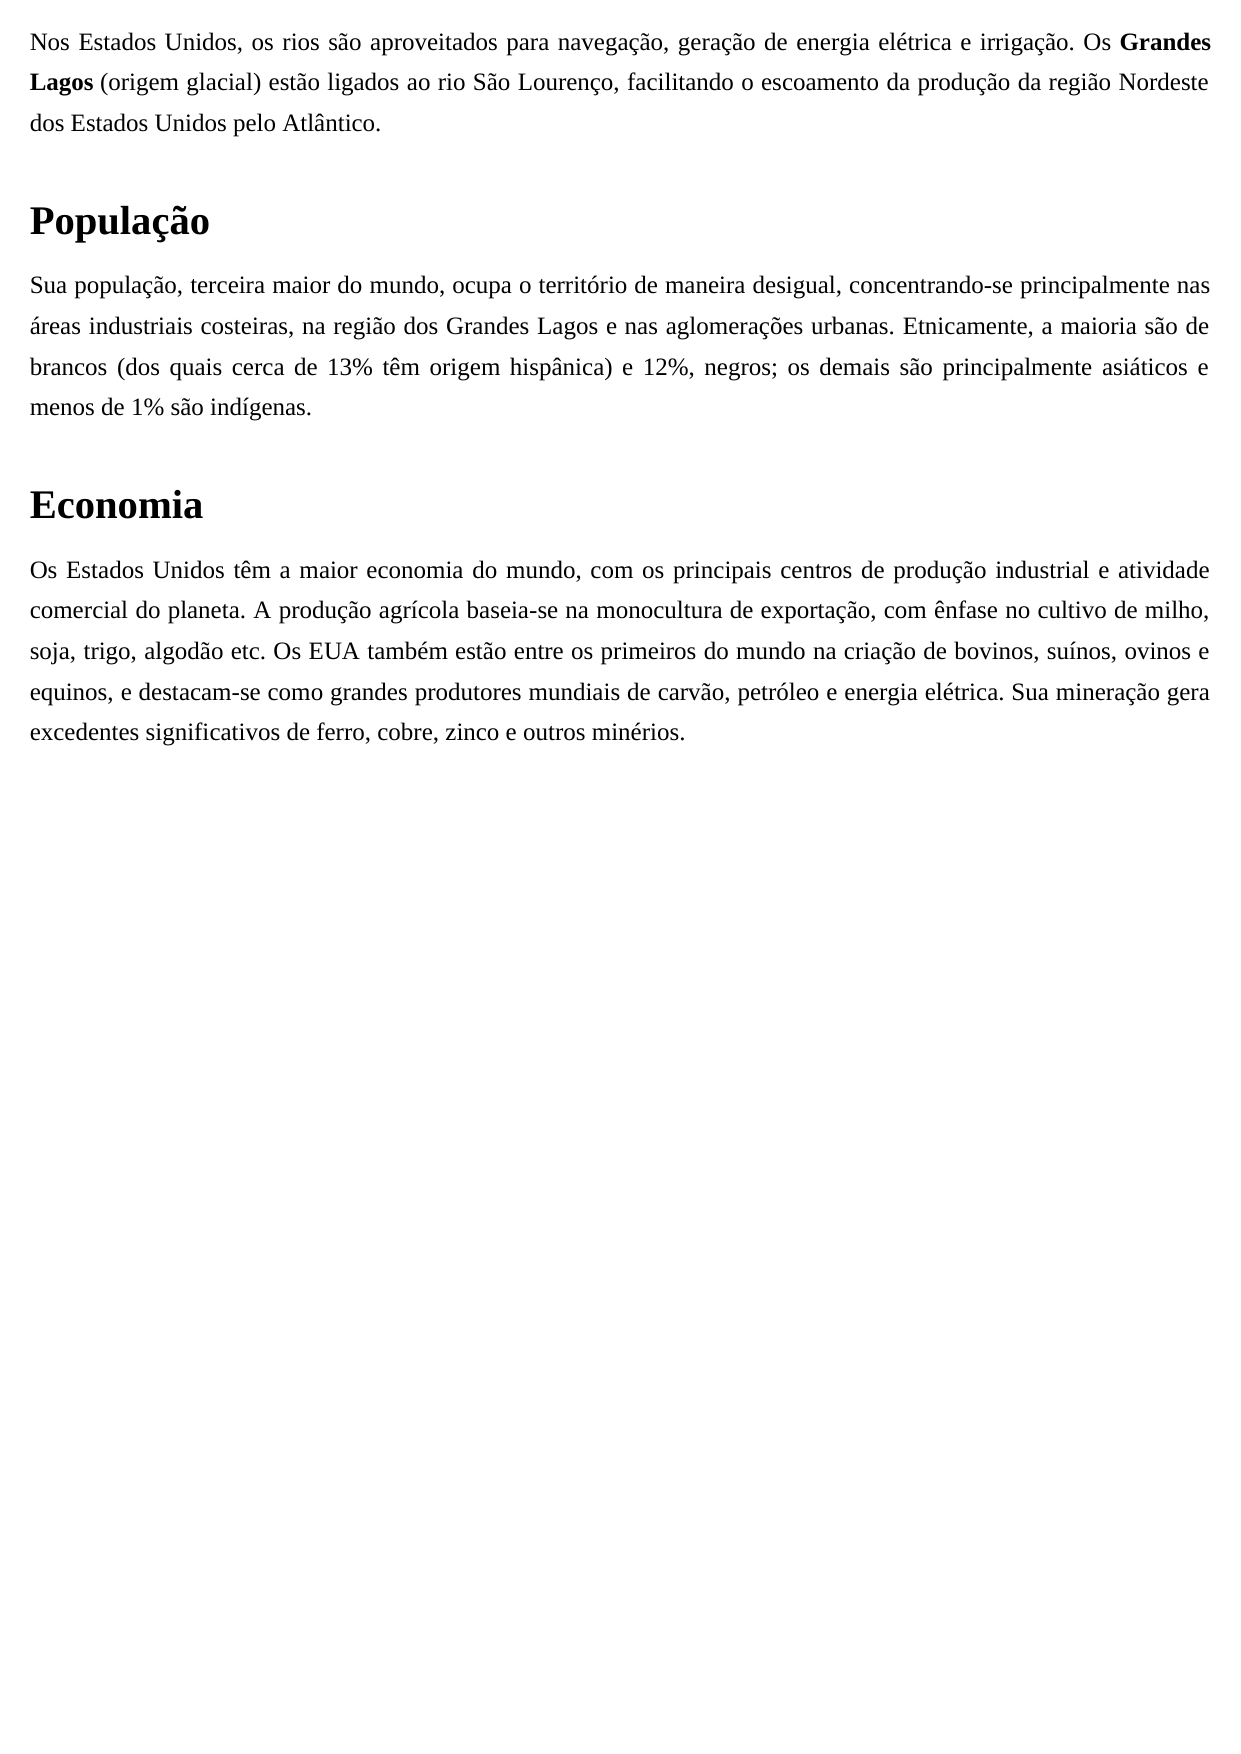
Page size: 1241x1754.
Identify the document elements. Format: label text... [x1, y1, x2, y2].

text Os Estados Unidos têm a maior economia do mundo, com os principais centros de produção industrial e atividade comercial do planeta. A produção agrícola baseia-se na monocultura de exportação, com ênfase no cultivo de milho, soja, trigo, algodão etc. Os EUA também estão entre os primeiros do mundo na criação de bovinos, suínos, ovinos e equinos, e destacam-se como grandes produtores mundiais de carvão, petróleo e energia elétrica. Sua mineração gera excedentes significativos de ferro, cobre, zinco e outros minérios. [29, 543, 1211, 746]
text Sua população, terceira maior do mundo, ocupa o território de maneira desigual, concentrando-se principalmente nas áreas industriais costeiras, na região dos Grandes Lagos e nas aglomerações urbanas. Etnicamente, a maioria são de brancos (dos quais cerca de 13% têm origem hispânica) e 12%, negros; os demais são principalmente asiáticos e menos de 1% são indígenas. [29, 258, 1211, 421]
text Nos Estados Unidos, os rios são aproveitados para navegação, geração de energia elétrica e irrigação. Os Grandes Lagos (origem glacial) estão ligados ao rio São Lourenço, facilitando o escoamento da produção da região Nordeste dos Estados Unidos pelo Atlântico. [29, 15, 1211, 137]
text População [29, 196, 1211, 243]
text Economia [29, 480, 1211, 527]
